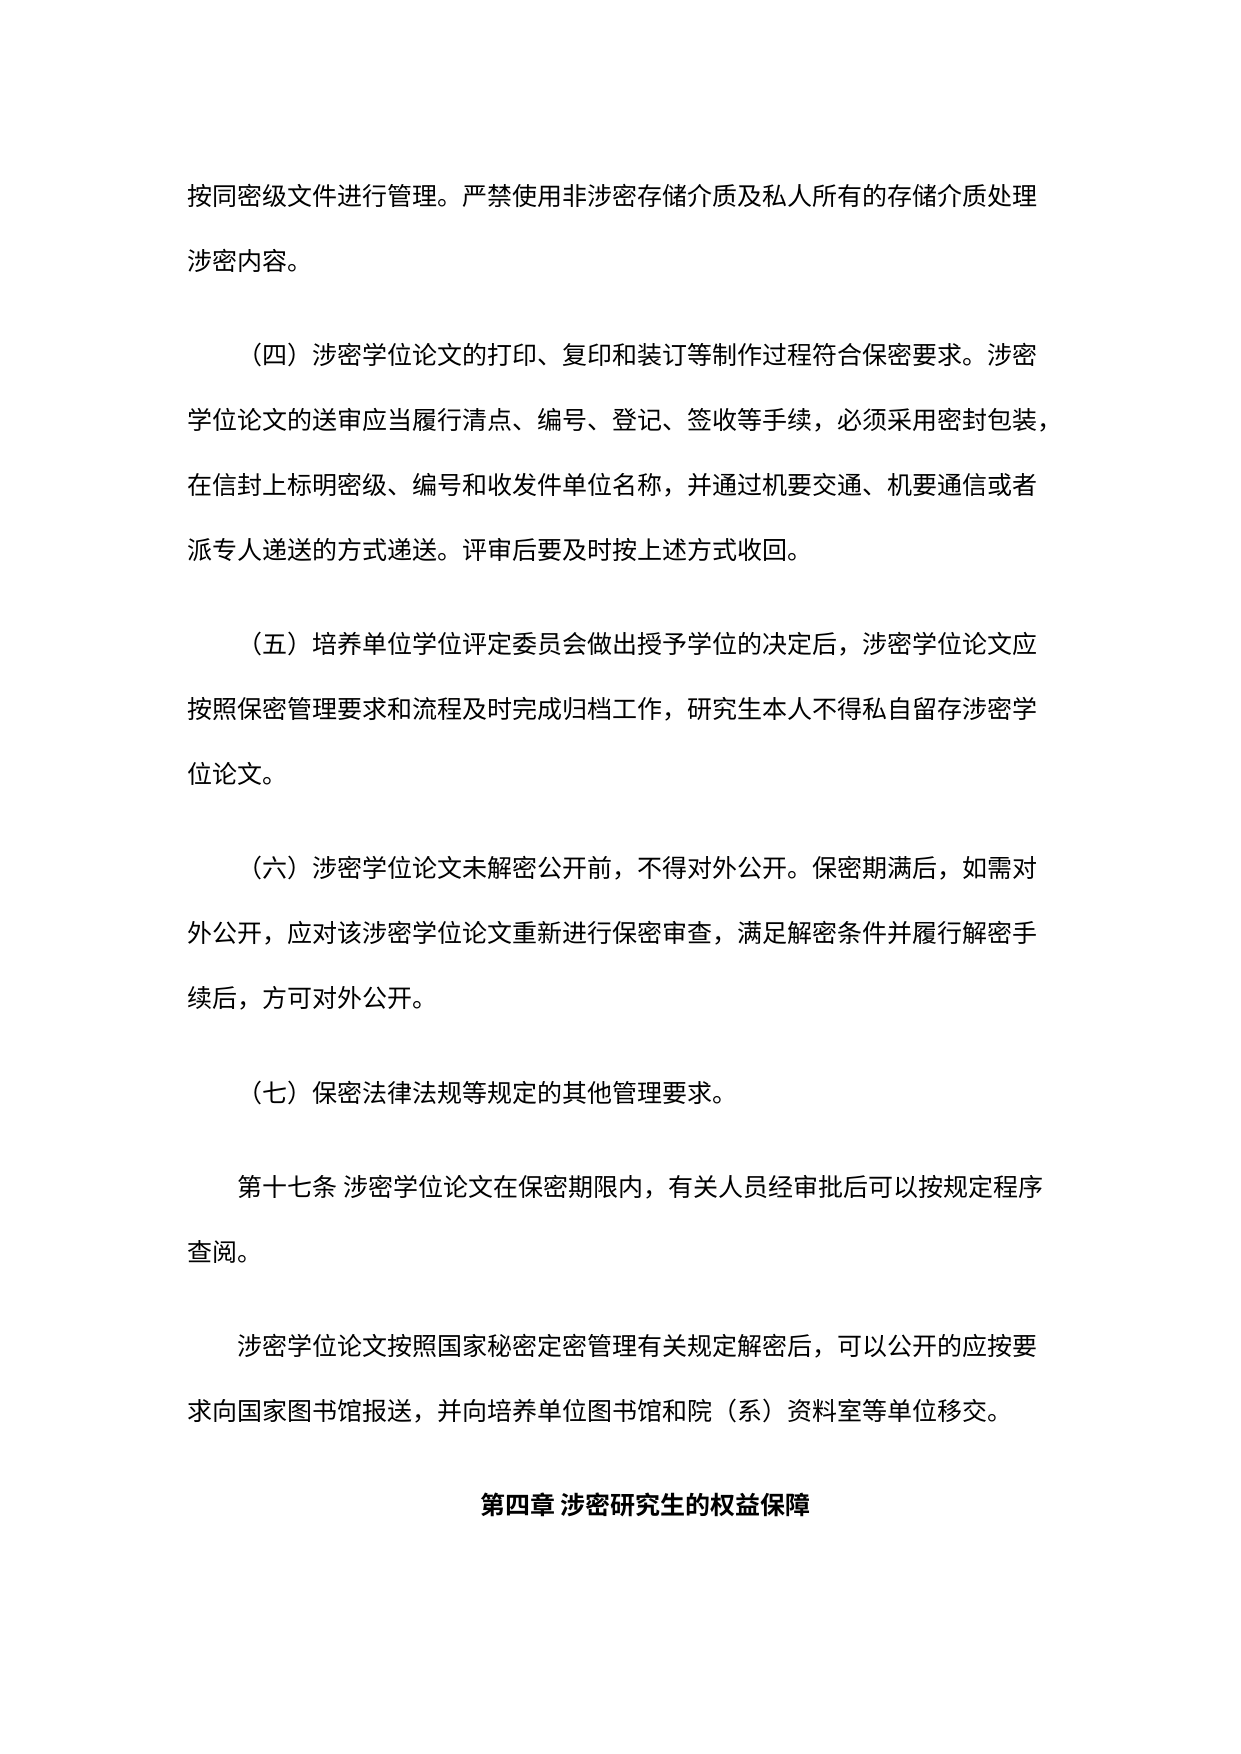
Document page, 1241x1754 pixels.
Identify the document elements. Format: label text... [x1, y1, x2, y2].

text 涉密学位论文按照国家秘密定密管理有关规定解密后，可以公开的应按要求向国家图书馆报送，并向培养单位图书馆和院（系）资料室等单位移交。 [187, 1312, 1053, 1442]
text （六）涉密学位论文未解密公开前，不得对外公开。保密期满后，如需对外公开，应对该涉密学位论文重新进行保密审查，满足解密条件并履行解密手续后，方可对外公开。 [187, 834, 1053, 1029]
text （五）培养单位学位评定委员会做出授予学位的决定后，涉密学位论文应按照保密管理要求和流程及时完成归档工作，研究生本人不得私自留存涉密学位论文。 [187, 610, 1053, 805]
text （四）涉密学位论文的打印、复印和装订等制作过程符合保密要求。涉密学位论文的送审应当履行清点、编号、登记、签收等手续，必须采用密封包装，在信封上标明密级、编号和收发件单位名称，并通过机要交通、机要通信或者派专人递送的方式递送。评审后要及时按上述方式收回。 [187, 321, 1053, 581]
text （七）保密法律法规等规定的其他管理要求。 [187, 1059, 1053, 1124]
text 第四章 涉密研究生的权益保障 [187, 1471, 1053, 1536]
text 第十七条 涉密学位论文在保密期限内，有关人员经审批后可以按规定程序查阅。 [187, 1153, 1053, 1283]
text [187, 162, 1053, 292]
